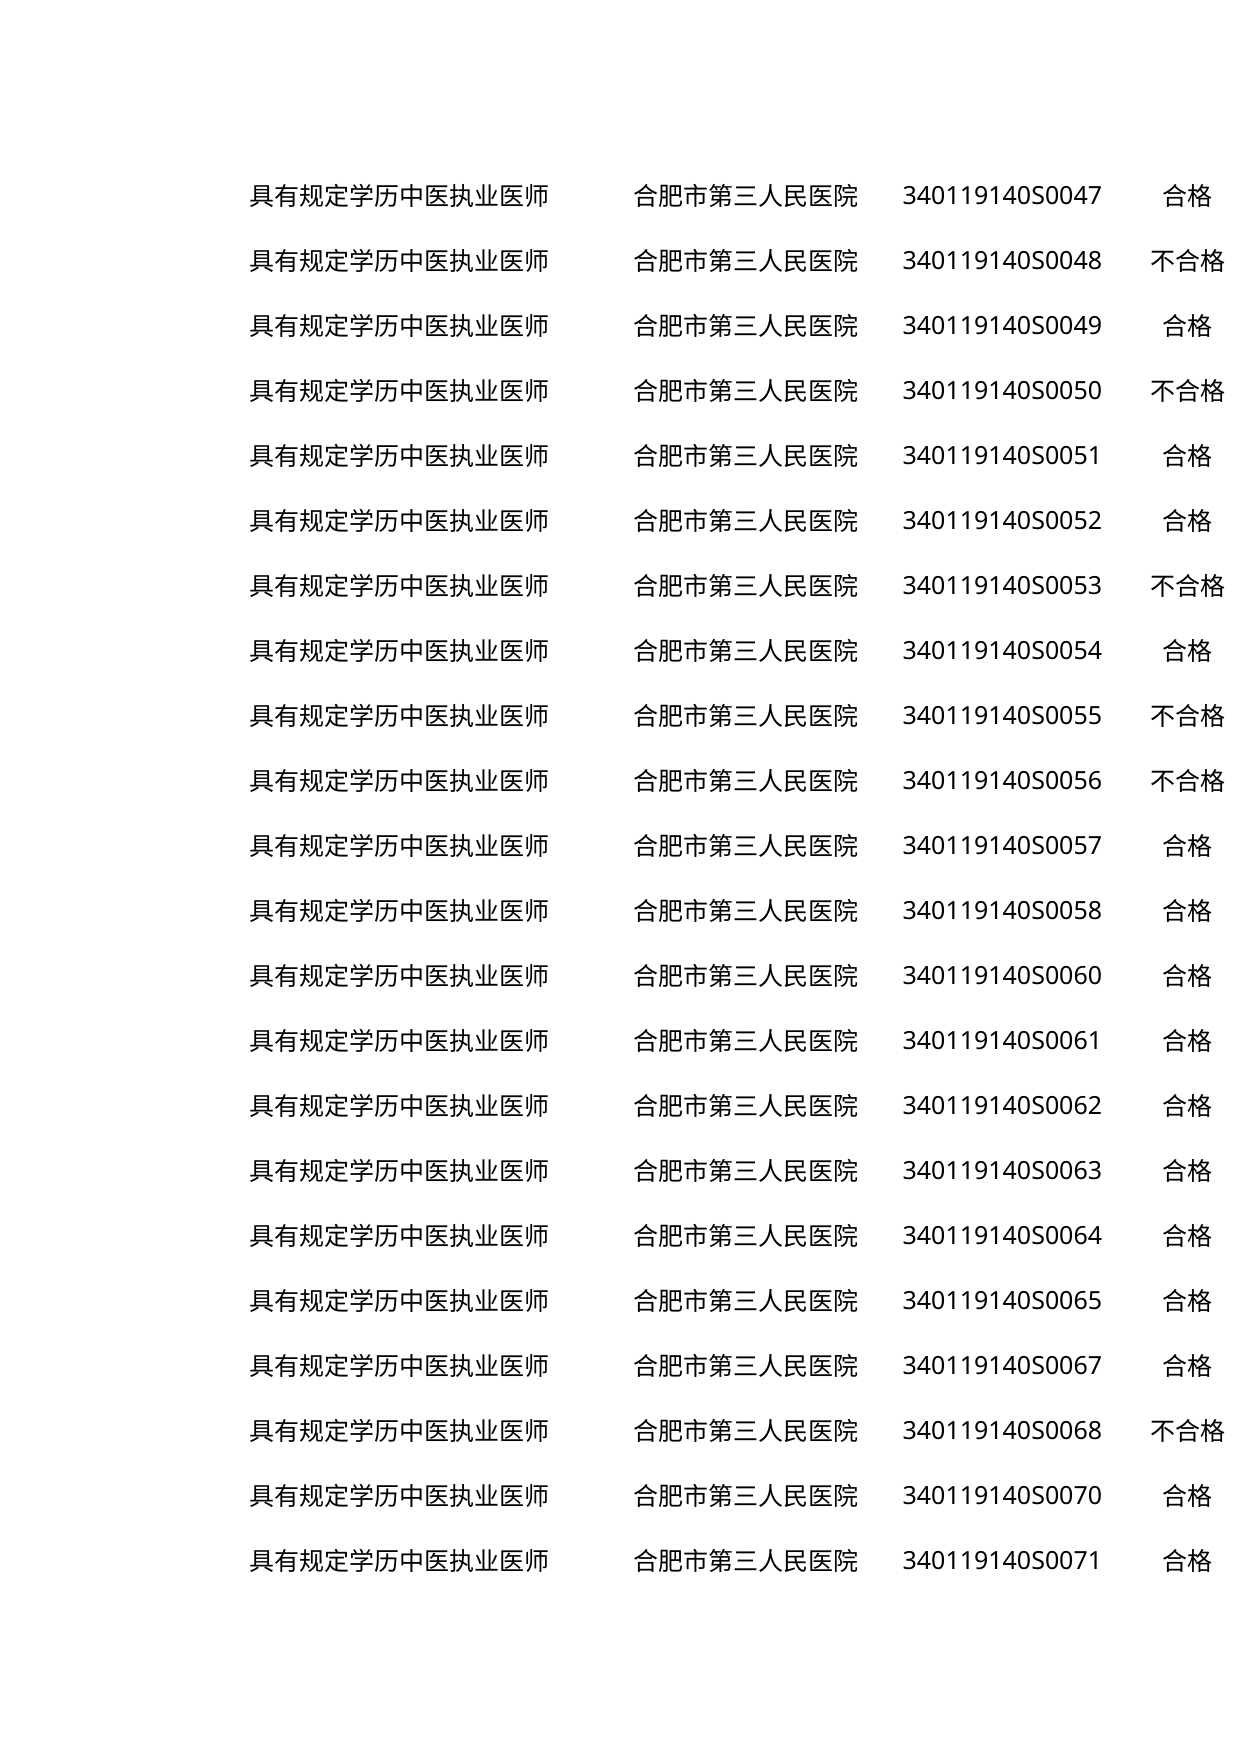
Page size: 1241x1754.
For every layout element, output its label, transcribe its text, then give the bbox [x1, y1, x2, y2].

table_cell 合格 [1124, 1202, 1240, 1267]
table_cell 合格 [1124, 1267, 1240, 1332]
table_cell 合肥市第三人民医院 [611, 292, 881, 357]
table_cell 具有规定学历中医执业医师 [188, 357, 611, 422]
table_cell 合肥市第三人民医院 [611, 877, 881, 942]
table_cell 340119140S0061 [881, 1007, 1123, 1072]
table_cell 合肥市第三人民医院 [611, 812, 881, 877]
table_cell 合肥市第三人民医院 [611, 487, 881, 552]
table_cell 不合格 [1124, 1397, 1240, 1462]
table_cell 340119140S0071 [881, 1527, 1123, 1592]
table_cell 具有规定学历中医执业医师 [188, 552, 611, 617]
table_cell 合肥市第三人民医院 [611, 1527, 881, 1592]
table_cell 合格 [1124, 162, 1240, 227]
table_cell 具有规定学历中医执业医师 [188, 1007, 611, 1072]
table_cell 合格 [1124, 487, 1240, 552]
table_cell 合格 [1124, 1332, 1240, 1397]
table_cell 340119140S0060 [881, 942, 1123, 1007]
table_cell 340119140S0047 [881, 162, 1123, 227]
table_cell 340119140S0055 [881, 682, 1123, 747]
table_cell 合肥市第三人民医院 [611, 1462, 881, 1527]
table_cell 340119140S0058 [881, 877, 1123, 942]
table_cell 340119140S0068 [881, 1397, 1123, 1462]
table_cell 合格 [1124, 1072, 1240, 1137]
table_cell 340119140S0049 [881, 292, 1123, 357]
table_cell 具有规定学历中医执业医师 [188, 162, 611, 227]
table_cell 具有规定学历中医执业医师 [188, 292, 611, 357]
table_cell 合格 [1124, 877, 1240, 942]
table_cell 具有规定学历中医执业医师 [188, 227, 611, 292]
table_cell 合格 [1124, 1462, 1240, 1527]
table_cell 具有规定学历中医执业医师 [188, 812, 611, 877]
table_cell 合肥市第三人民医院 [611, 1202, 881, 1267]
table_cell 合肥市第三人民医院 [611, 1267, 881, 1332]
table_cell 340119140S0070 [881, 1462, 1123, 1527]
table_cell 340119140S0064 [881, 1202, 1123, 1267]
table_cell 具有规定学历中医执业医师 [188, 1527, 611, 1592]
table_cell 合格 [1124, 292, 1240, 357]
table_cell 合肥市第三人民医院 [611, 1007, 881, 1072]
table_cell 340119140S0062 [881, 1072, 1123, 1137]
table_cell 不合格 [1124, 747, 1240, 812]
table_cell 340119140S0050 [881, 357, 1123, 422]
table_cell 合肥市第三人民医院 [611, 1072, 881, 1137]
table_cell 具有规定学历中医执业医师 [188, 1072, 611, 1137]
table_cell 具有规定学历中医执业医师 [188, 682, 611, 747]
table_cell 合肥市第三人民医院 [611, 942, 881, 1007]
table_cell 合肥市第三人民医院 [611, 357, 881, 422]
table_cell 具有规定学历中医执业医师 [188, 877, 611, 942]
table_cell 具有规定学历中医执业医师 [188, 1202, 611, 1267]
table_cell 340119140S0056 [881, 747, 1123, 812]
table_cell 具有规定学历中医执业医师 [188, 487, 611, 552]
table_cell 合格 [1124, 1137, 1240, 1202]
table_cell 具有规定学历中医执业医师 [188, 1462, 611, 1527]
table_cell 合肥市第三人民医院 [611, 682, 881, 747]
table_cell 不合格 [1124, 357, 1240, 422]
table_cell 合肥市第三人民医院 [611, 552, 881, 617]
table_cell 340119140S0052 [881, 487, 1123, 552]
table_cell 具有规定学历中医执业医师 [188, 617, 611, 682]
table_cell 340119140S0063 [881, 1137, 1123, 1202]
table_cell 不合格 [1124, 682, 1240, 747]
table_cell 合格 [1124, 422, 1240, 487]
table_cell 合肥市第三人民医院 [611, 162, 881, 227]
table_cell 合肥市第三人民医院 [611, 227, 881, 292]
table_cell 合肥市第三人民医院 [611, 422, 881, 487]
table_cell 合格 [1124, 812, 1240, 877]
table_cell 340119140S0057 [881, 812, 1123, 877]
table_cell 具有规定学历中医执业医师 [188, 1267, 611, 1332]
table_cell 340119140S0048 [881, 227, 1123, 292]
table_cell 340119140S0054 [881, 617, 1123, 682]
table_cell 合肥市第三人民医院 [611, 1137, 881, 1202]
table_cell 具有规定学历中医执业医师 [188, 747, 611, 812]
table_cell 340119140S0065 [881, 1267, 1123, 1332]
table_cell 合格 [1124, 942, 1240, 1007]
table_cell 具有规定学历中医执业医师 [188, 1332, 611, 1397]
table_cell 合格 [1124, 617, 1240, 682]
table_cell 340119140S0051 [881, 422, 1123, 487]
table_cell 合肥市第三人民医院 [611, 747, 881, 812]
table_cell 340119140S0053 [881, 552, 1123, 617]
table_cell 具有规定学历中医执业医师 [188, 422, 611, 487]
table_cell 具有规定学历中医执业医师 [188, 942, 611, 1007]
table_cell 合格 [1124, 1527, 1240, 1592]
table_cell 不合格 [1124, 552, 1240, 617]
table_cell 合肥市第三人民医院 [611, 1397, 881, 1462]
table_cell 340119140S0067 [881, 1332, 1123, 1397]
table_cell 不合格 [1124, 227, 1240, 292]
table_cell 合格 [1124, 1007, 1240, 1072]
table_cell 具有规定学历中医执业医师 [188, 1397, 611, 1462]
table_cell 合肥市第三人民医院 [611, 617, 881, 682]
table_cell 合肥市第三人民医院 [611, 1332, 881, 1397]
table_cell 具有规定学历中医执业医师 [188, 1137, 611, 1202]
